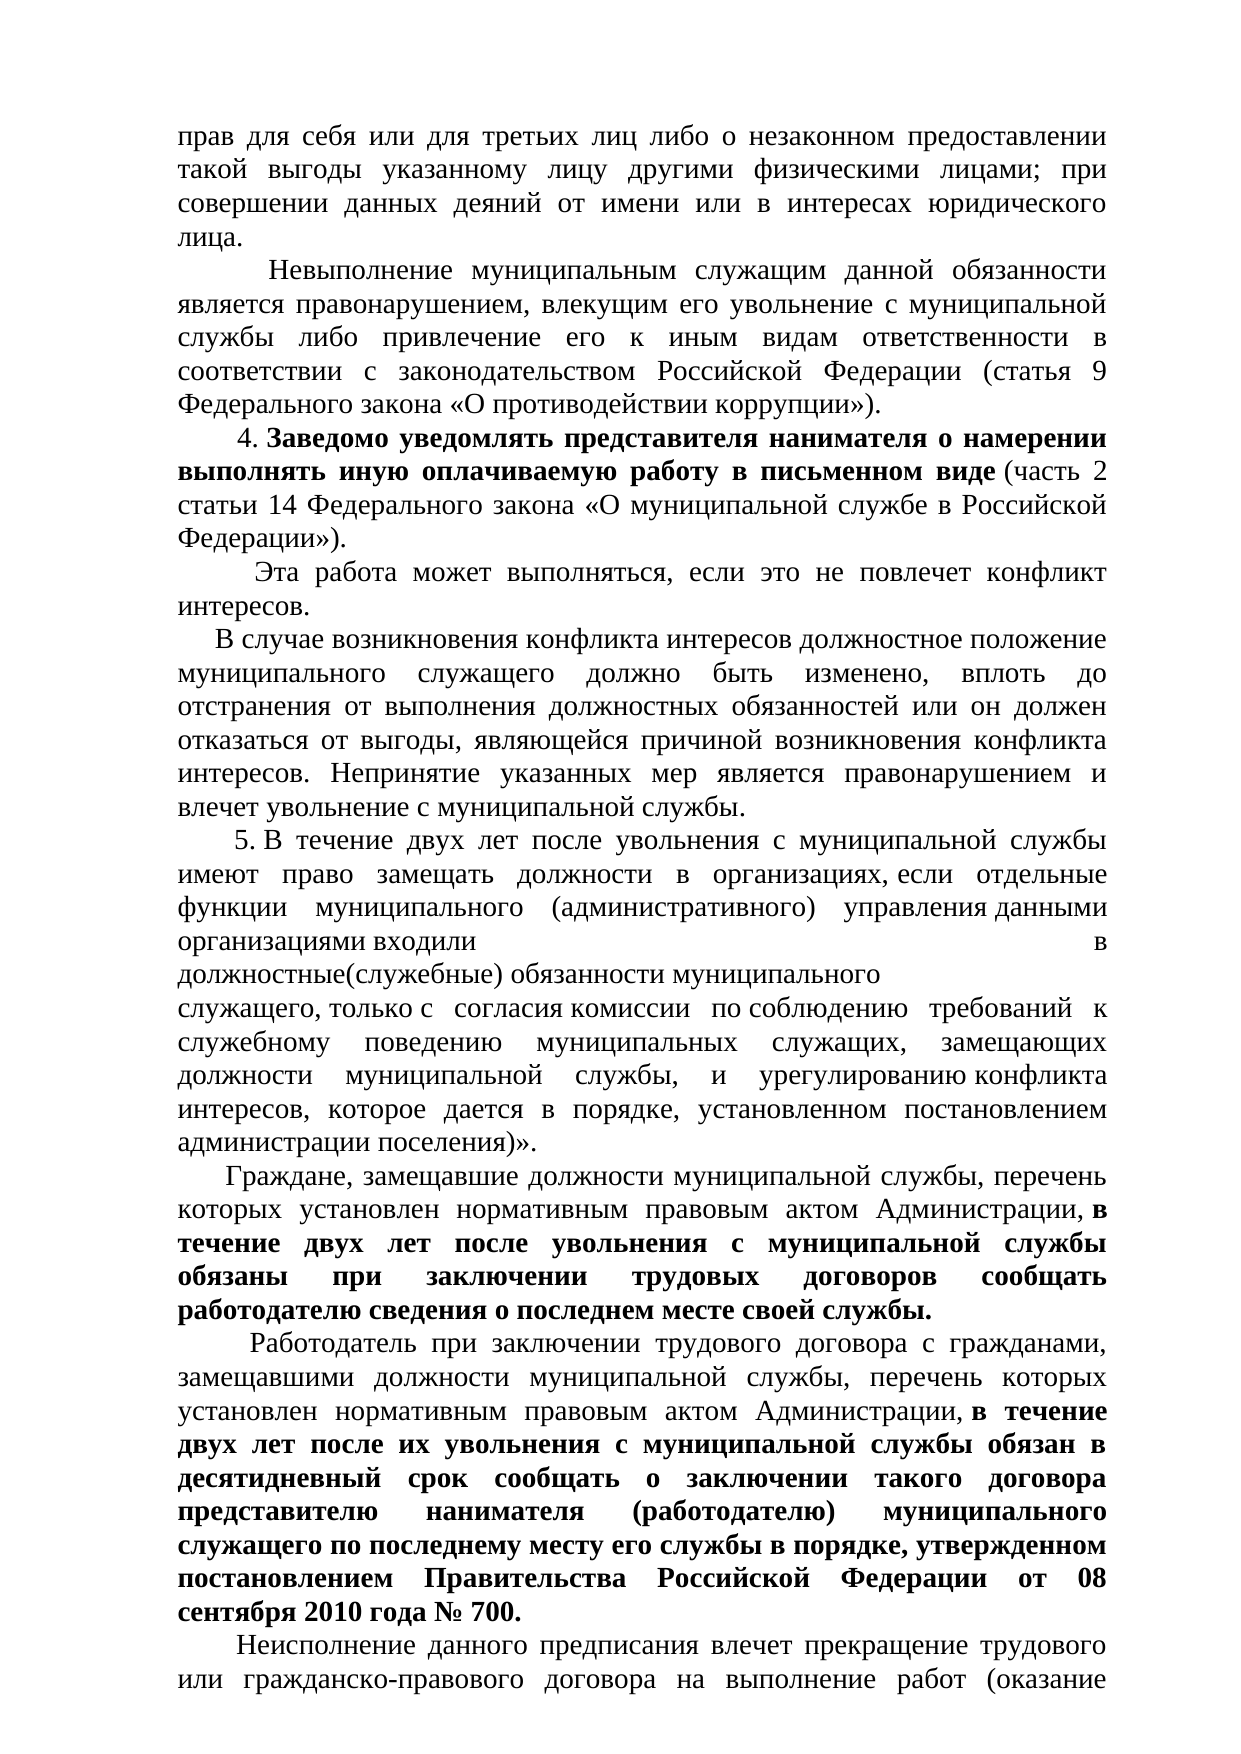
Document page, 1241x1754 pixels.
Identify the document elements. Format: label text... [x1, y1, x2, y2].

text Невыполнение муниципальным служащим данной обязанности является правонарушением, влекущим его увольнение с муниципальной службы либо привлечение его к иным видам ответственности в соответствии с законодательством Российской Федерации (статья 9 Федерального закона «О противодействии коррупции»). [177, 252, 1107, 420]
text Эта работа может выполняться, если это не повлечет конфликт интересов. В случае возникновения конфликта интересов должностное положение муниципального служащего должно быть изменено, вплоть до отстранения от выполнения должностных обязанностей или он должен отказаться от выгоды, являющейся причиной возникновения конфликта интересов. Непринятие указанных мер является правонарушением и влечет увольнение с муниципальной службы. [177, 554, 1107, 822]
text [177, 1627, 1107, 1694]
text Граждане, замещавшие должности муниципальной службы, перечень которых установлен нормативным правовым актом Администрации, в течение двух лет после увольнения с муниципальной службы обязаны при заключении трудовых договоров сообщать работодателю сведения о последнем месте своей службы. [177, 1158, 1107, 1326]
text Работодатель при заключении трудового договора с гражданами, замещавшими должности муниципальной службы, перечень которых установлен нормативным правовым актом Администрации, в течение двух лет после их увольнения с муниципальной службы обязан в десятидневный срок сообщать о заключении такого договора представителю нанимателя (работодателю) муниципального служащего по последнему месту его службы в порядке, утвержденном постановлением Правительства Российской Федерации от 08 сентября 2010 года № 700. [177, 1326, 1107, 1627]
text 5. В течение двух лет после увольнения с муниципальной службы имеют право замещать должности в организациях, если отдельные функции муниципального (административного) управления данными организациями входили в должностные(служебные) обязанности муниципального служащего, только с согласия комиссии по соблюдению требований к служебному поведению муниципальных служащих, замещающих должности муниципальной службы, и урегулированию конфликта интересов, которое дается в порядке, установленном постановлением администрации поселения)». [177, 822, 1107, 1158]
text 4. Заведомо уведомлять представителя нанимателя о намерении выполнять иную оплачиваемую работу в письменном виде (часть 2 статьи 14 Федерального закона «О муниципальной службе в Российской Федерации»). [177, 420, 1107, 554]
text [177, 118, 1107, 252]
